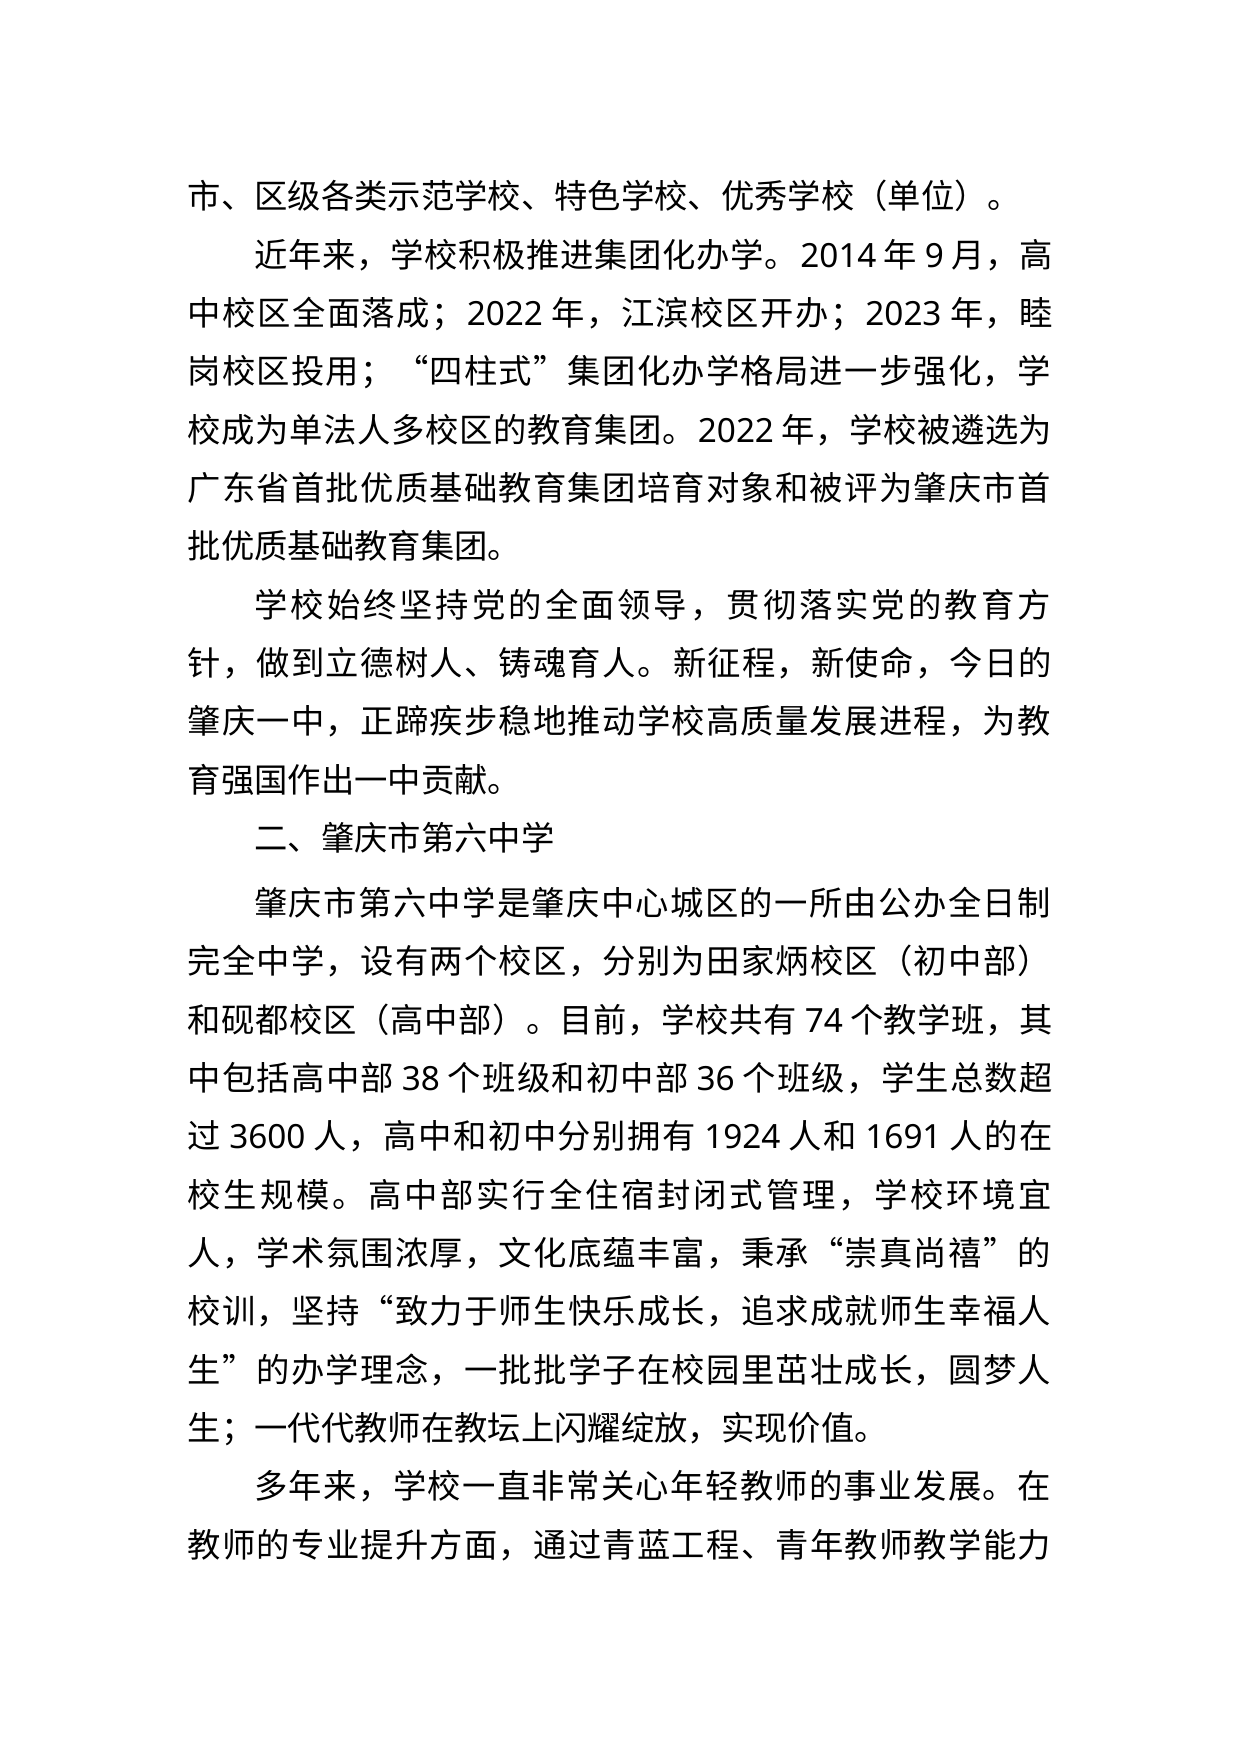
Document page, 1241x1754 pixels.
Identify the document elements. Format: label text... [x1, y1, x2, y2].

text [187, 162, 1053, 220]
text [187, 1452, 1053, 1569]
text 近年来，学校积极推进集团化办学。2014年9月，高中校区全面落成；2022年，江滨校区开办；2023年，睦岗校区投用；“四柱式”集团化办学格局进一步强化，学校成为单法人多校区的教育集团。2022年，学校被遴选为广东省首批优质基础教育集团培育对象和被评为肇庆市首批优质基础教育集团。 [187, 220, 1053, 570]
list 二、肇庆市第六中学 [187, 804, 1053, 869]
text 肇庆市第六中学是肇庆中心城区的一所由公办全日制完全中学，设有两个校区，分别为田家炳校区（初中部）和砚都校区（高中部）。目前，学校共有74个教学班，其中包括高中部38个班级和初中部36个班级，学生总数超过3600人，高中和初中分别拥有1924人和1691人的在校生规模。高中部实行全住宿封闭式管理，学校环境宜人，学术氛围浓厚，文化底蕴丰富，秉承“崇真尚禧”的校训，坚持“致力于师生快乐成长，追求成就师生幸福人生”的办学理念，一批批学子在校园里茁壮成长，圆梦人生；一代代教师在教坛上闪耀绽放，实现价值。 [187, 869, 1053, 1452]
text 学校始终坚持党的全面领导，贯彻落实党的教育方针，做到立德树人、铸魂育人。新征程，新使命，今日的肇庆一中，正蹄疾步稳地推动学校高质量发展进程，为教育强国作出一中贡献。 [187, 570, 1053, 804]
